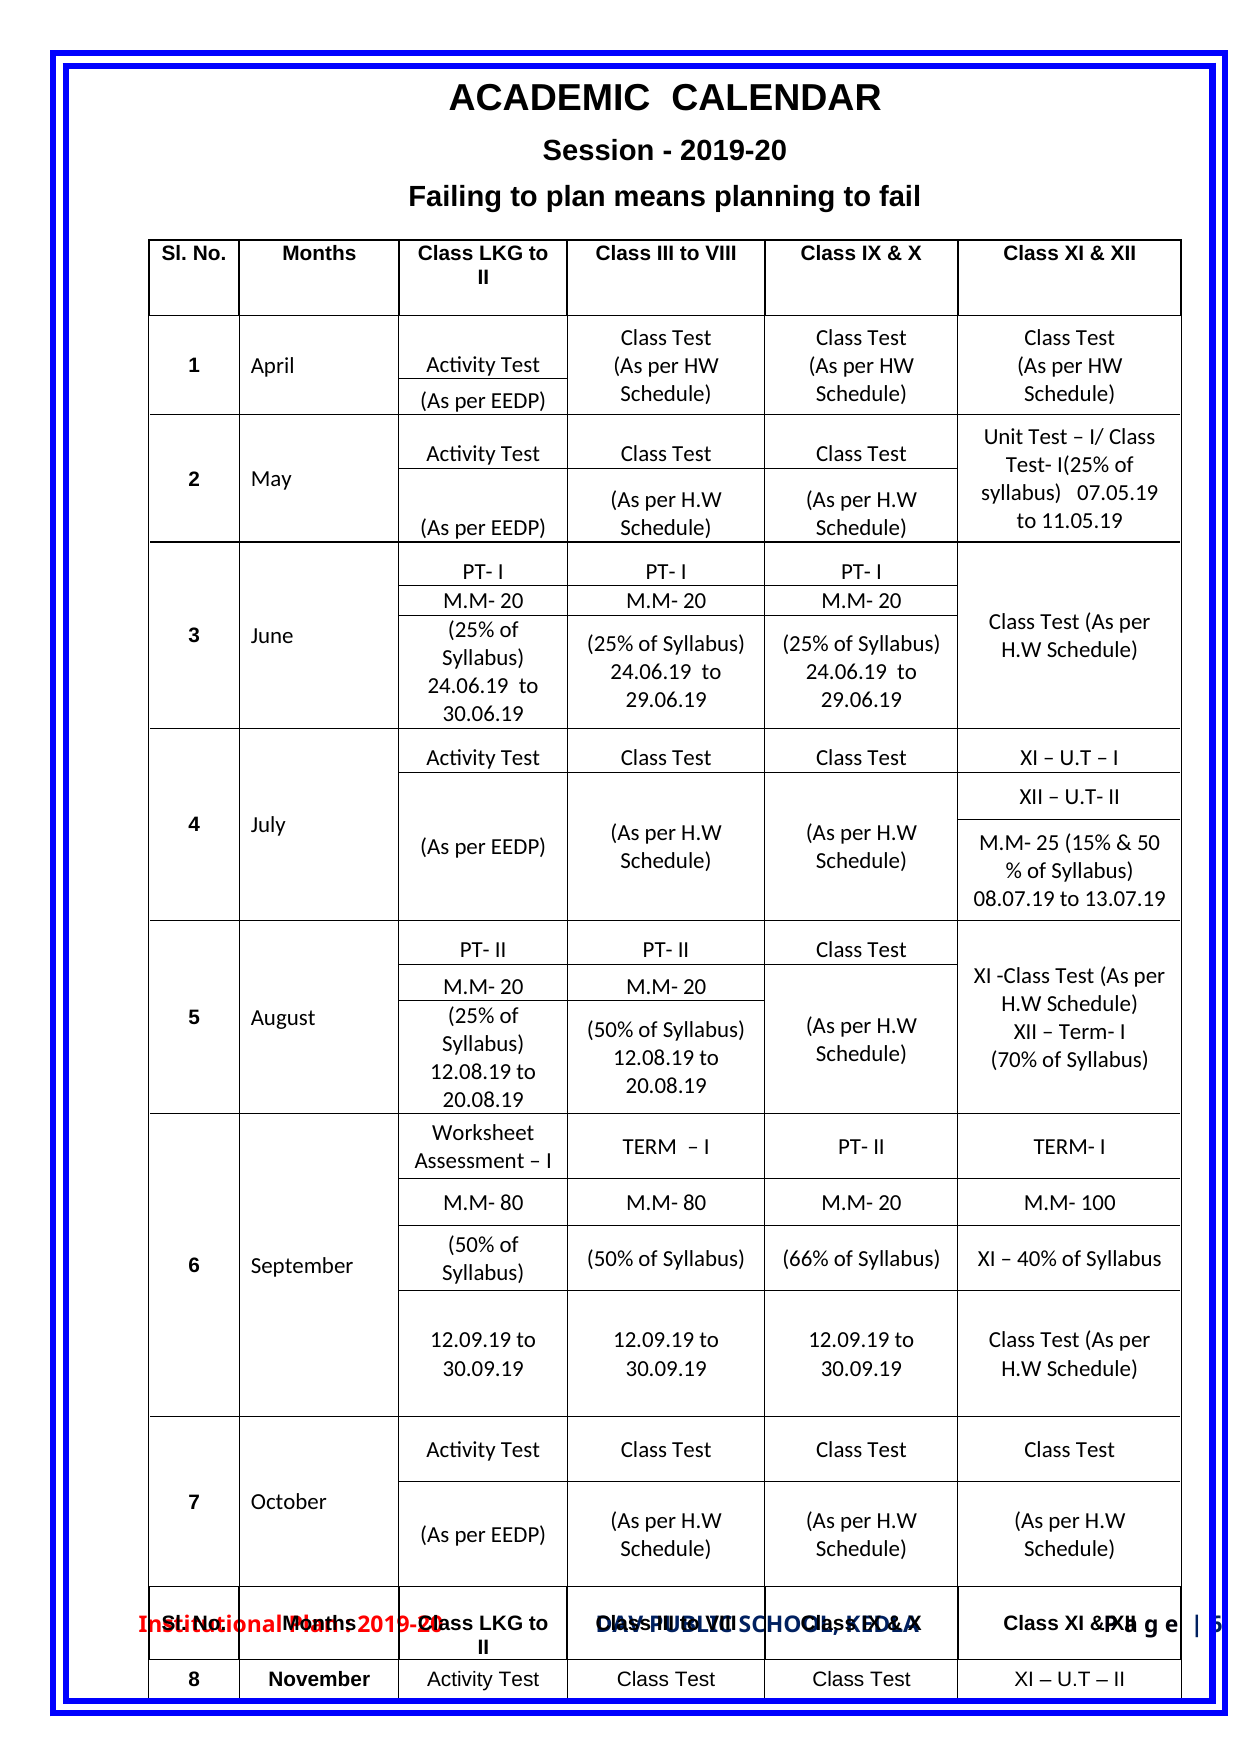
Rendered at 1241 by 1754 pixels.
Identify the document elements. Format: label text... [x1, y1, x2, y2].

table_cell 5 [149, 920, 239, 1113]
table_cell Class Test [568, 1417, 764, 1481]
table_cell (As per H.W Schedule) [765, 469, 957, 541]
table_cell XI -Class Test (As per H.W Schedule) XII – Term- I (70% of Syllabus) [958, 920, 1181, 1113]
table_cell 4 [149, 728, 239, 919]
table_cell 6 [149, 1113, 239, 1416]
table_cell M.M- 20 [765, 1179, 957, 1225]
table_cell PT- II [399, 921, 567, 963]
table_cell (As per EEDP) [399, 469, 567, 541]
table_cell M.M- 25 (15% & 50 % of Syllabus) 08.07.19 to 13.07.19 [958, 819, 1181, 919]
table_cell XI – U.T – I [958, 728, 1181, 772]
table_cell September [240, 1114, 398, 1416]
table_cell (As per H.W Schedule) [765, 965, 957, 1113]
table_cell Class Test [765, 415, 957, 467]
table_cell (50% of Syllabus) [399, 1226, 567, 1290]
table_cell (25% of Syllabus) 24.06.19 to 29.06.19 [765, 616, 957, 728]
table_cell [765, 1660, 957, 1698]
table_cell 2 [149, 414, 239, 541]
table_cell XI – U.T – II [958, 1660, 1181, 1698]
table_cell 12.09.19 to 30.09.19 [399, 1291, 567, 1416]
table_cell Activity Test [399, 729, 567, 772]
table_cell 3 [149, 541, 239, 728]
table_cell Activity Test [399, 1417, 567, 1481]
table_cell PT- I [399, 543, 567, 585]
table_cell 12.09.19 to 30.09.19 [765, 1291, 957, 1416]
table_cell XII – U.T- II [958, 772, 1181, 819]
table_cell Class LKG to II [400, 241, 566, 315]
table_cell (As per H.W Schedule) [765, 773, 957, 919]
table_cell XI – 40% of Syllabus [958, 1225, 1181, 1290]
table_cell Class IX & X [766, 241, 957, 315]
table_cell M.M- 100 [958, 1178, 1181, 1225]
table_cell Class Test [568, 415, 764, 467]
table_cell M.M- 20 [399, 965, 567, 1000]
table_cell TERM- I [958, 1113, 1181, 1178]
table_cell (As per EEDP) [399, 379, 567, 414]
table_cell July [240, 729, 398, 919]
table_cell M.M- 80 [568, 1179, 764, 1225]
table_cell (25% of Syllabus) 12.08.19 to 20.08.19 [399, 1001, 567, 1113]
table_cell 7 [149, 1416, 239, 1586]
table_cell November [240, 1660, 398, 1698]
table_cell Class LKG to II [400, 1587, 566, 1659]
table_cell Activity Test [399, 415, 567, 467]
table_cell Class Test [765, 729, 957, 772]
table_cell Class IX & X [766, 1587, 957, 1659]
table_cell Worksheet Assessment – I [399, 1114, 567, 1178]
table_cell August [240, 921, 398, 1113]
table_cell PT- II [765, 1114, 957, 1178]
table_cell PT- II [568, 921, 764, 963]
table_cell (50% of Syllabus) 12.08.19 to 20.08.19 [568, 1001, 764, 1113]
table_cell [399, 1660, 567, 1698]
table_cell Class XI & XII [959, 1587, 1180, 1659]
table_cell Class Test [765, 1417, 957, 1481]
table_cell Class III to VIII [568, 241, 764, 315]
table_cell Failing to plan means planning to fail [149, 179, 1181, 239]
table_cell Class XI & XII [959, 241, 1180, 315]
table_cell M.M- 20 [568, 586, 764, 614]
table_cell Class Test (As per HW Schedule) [958, 316, 1181, 414]
table_cell Class Test [765, 921, 957, 963]
table_cell June [240, 543, 398, 728]
table_cell Class Test (As per H.W Schedule) [958, 1290, 1181, 1416]
table_cell M.M- 20 [399, 586, 567, 614]
table_cell May [240, 415, 398, 541]
table_cell 12.09.19 to 30.09.19 [568, 1291, 764, 1416]
table_cell Class Test (As per HW Schedule) [568, 316, 764, 414]
table_cell PT- I [765, 543, 957, 585]
table_cell Class III to VIII [568, 1587, 764, 1659]
table_cell (25% of Syllabus) 24.06.19 to 30.06.19 [399, 616, 567, 728]
table_cell 8 [149, 1660, 239, 1698]
table_cell (As per H.W Schedule) [958, 1481, 1181, 1586]
table_cell (As per H.W Schedule) [568, 469, 764, 541]
table_cell April [240, 316, 398, 414]
table_cell PT- I [568, 543, 764, 585]
table_cell Class Test (As per H.W Schedule) [958, 541, 1181, 728]
table_cell Months [240, 241, 398, 315]
table_cell 1 [149, 316, 239, 414]
table_cell (As per EEDP) [399, 1482, 567, 1586]
table_cell Activity Test [399, 316, 567, 378]
table_cell Class Test (As per HW Schedule) [765, 316, 957, 414]
table_cell (50% of Syllabus) [568, 1226, 764, 1290]
table_cell October [240, 1417, 398, 1586]
table_cell (As per H.W Schedule) [765, 1482, 957, 1586]
table_cell TERM – I [568, 1114, 764, 1178]
table_cell Class Test [958, 1416, 1181, 1481]
table_cell M.M- 20 [765, 586, 957, 614]
table_cell (As per H.W Schedule) [568, 1482, 764, 1586]
table_cell Sl. No. [150, 241, 238, 315]
table_cell (As per EEDP) [399, 773, 567, 919]
table_cell M.M- 80 [399, 1179, 567, 1225]
table_cell (66% of Syllabus) [765, 1226, 957, 1290]
table_cell Session - 2019-20 [149, 121, 1181, 179]
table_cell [568, 1660, 764, 1698]
table_cell Sl. No. [150, 1587, 238, 1659]
table_cell Unit Test – I/ Class Test- I(25% of syllabus) 07.05.19 to 11.05.19 [958, 414, 1181, 541]
table_cell (25% of Syllabus) 24.06.19 to 29.06.19 [568, 616, 764, 728]
table_header ACADEMIC CALENDAR [149, 71, 1181, 121]
table_cell M.M- 20 [568, 965, 764, 1000]
table_cell Class Test [568, 729, 764, 772]
table_cell Months [240, 1587, 398, 1659]
table_cell (As per H.W Schedule) [568, 773, 764, 919]
